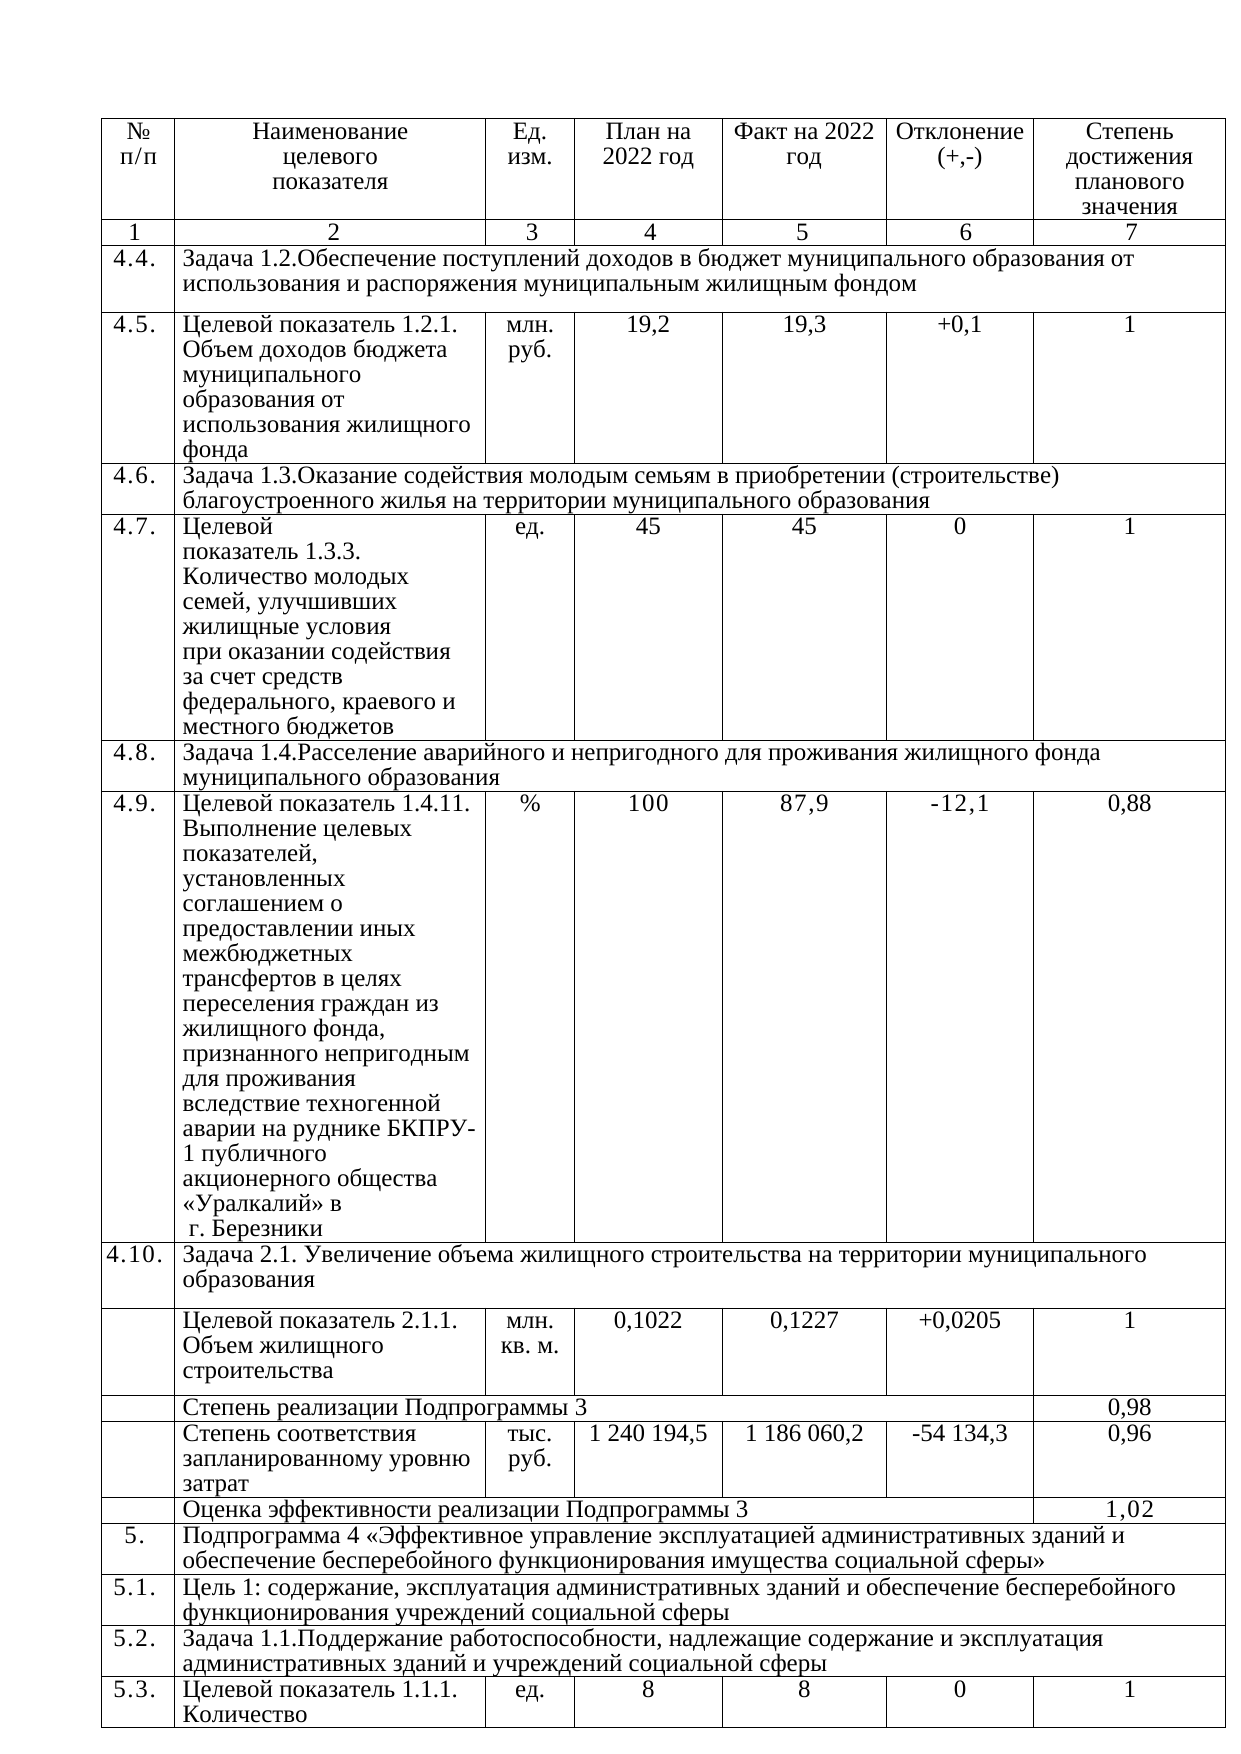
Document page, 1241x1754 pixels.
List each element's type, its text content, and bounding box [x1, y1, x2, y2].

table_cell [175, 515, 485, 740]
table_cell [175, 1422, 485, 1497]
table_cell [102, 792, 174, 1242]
table_cell 4 [575, 220, 722, 245]
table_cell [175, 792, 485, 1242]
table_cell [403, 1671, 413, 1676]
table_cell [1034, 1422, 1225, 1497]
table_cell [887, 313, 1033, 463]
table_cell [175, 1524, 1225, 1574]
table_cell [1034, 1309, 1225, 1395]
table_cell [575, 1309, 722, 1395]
table_cell 3 [486, 220, 574, 245]
table_cell 1 [102, 220, 174, 245]
table_header Отклонение (+,-) [887, 119, 1033, 219]
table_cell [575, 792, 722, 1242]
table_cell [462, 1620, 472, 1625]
table_header № п/п [102, 119, 174, 219]
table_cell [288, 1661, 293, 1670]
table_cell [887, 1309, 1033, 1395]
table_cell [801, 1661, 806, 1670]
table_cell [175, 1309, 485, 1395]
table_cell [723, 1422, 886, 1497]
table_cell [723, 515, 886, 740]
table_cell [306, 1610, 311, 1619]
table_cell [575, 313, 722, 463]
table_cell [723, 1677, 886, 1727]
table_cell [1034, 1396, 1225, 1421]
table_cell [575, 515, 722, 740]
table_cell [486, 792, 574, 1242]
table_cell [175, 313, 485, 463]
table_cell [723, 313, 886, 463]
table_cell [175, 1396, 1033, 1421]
table_cell 7 [1034, 220, 1225, 245]
table_header Наименование целевого показателя [175, 119, 485, 219]
table_cell 5 [723, 220, 886, 245]
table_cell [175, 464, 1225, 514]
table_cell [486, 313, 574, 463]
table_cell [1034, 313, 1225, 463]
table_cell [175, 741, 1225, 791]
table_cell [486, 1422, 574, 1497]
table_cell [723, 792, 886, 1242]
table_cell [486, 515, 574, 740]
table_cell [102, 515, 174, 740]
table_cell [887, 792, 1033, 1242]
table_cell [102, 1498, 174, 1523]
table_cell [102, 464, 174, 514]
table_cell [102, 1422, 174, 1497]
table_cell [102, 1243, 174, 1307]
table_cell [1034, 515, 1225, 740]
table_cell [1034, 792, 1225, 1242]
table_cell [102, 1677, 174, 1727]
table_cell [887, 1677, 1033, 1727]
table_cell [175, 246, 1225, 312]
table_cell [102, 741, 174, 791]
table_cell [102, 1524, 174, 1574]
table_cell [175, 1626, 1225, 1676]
table_cell 2 [175, 220, 485, 245]
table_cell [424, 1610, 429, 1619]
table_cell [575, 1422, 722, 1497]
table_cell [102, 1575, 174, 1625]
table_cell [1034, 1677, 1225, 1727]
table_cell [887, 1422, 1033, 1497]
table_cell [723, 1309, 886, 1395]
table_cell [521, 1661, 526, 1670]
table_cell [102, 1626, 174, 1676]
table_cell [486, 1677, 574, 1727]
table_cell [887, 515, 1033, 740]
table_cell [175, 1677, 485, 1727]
table_header План на 2022 год [575, 119, 722, 219]
table_header Факт на 2022 год [723, 119, 886, 219]
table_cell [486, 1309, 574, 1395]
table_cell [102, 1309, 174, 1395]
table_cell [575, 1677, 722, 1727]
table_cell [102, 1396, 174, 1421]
table_header Ед. изм. [486, 119, 574, 219]
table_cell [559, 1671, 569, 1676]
table_header Степень достижения планового значения [1034, 119, 1225, 219]
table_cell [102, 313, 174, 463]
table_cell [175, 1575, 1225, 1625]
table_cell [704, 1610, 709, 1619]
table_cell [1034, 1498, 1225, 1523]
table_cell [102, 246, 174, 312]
table_cell 6 [887, 220, 1033, 245]
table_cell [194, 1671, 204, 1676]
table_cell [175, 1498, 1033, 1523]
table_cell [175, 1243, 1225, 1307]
